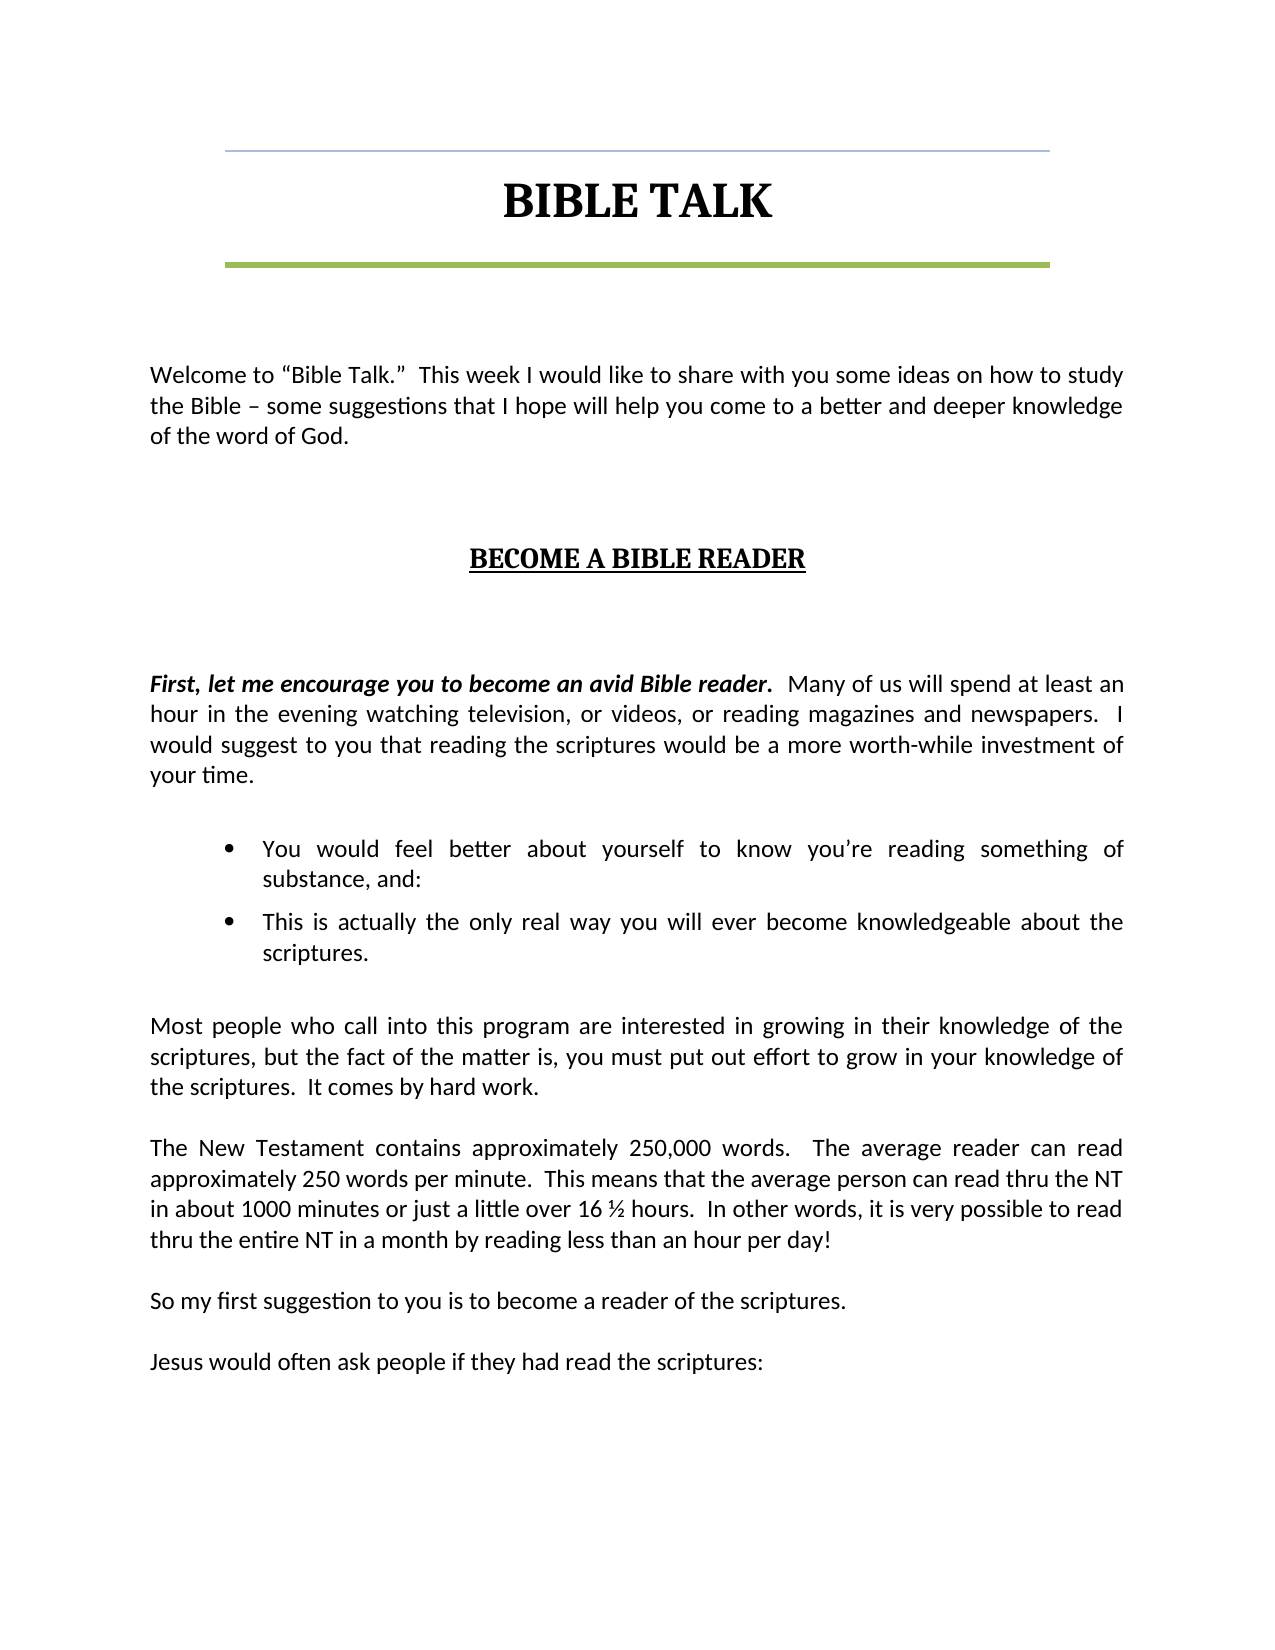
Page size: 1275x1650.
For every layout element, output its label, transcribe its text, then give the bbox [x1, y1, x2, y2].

subtitle BECOME A BIBLE READER [262, 543, 1012, 576]
text Welcome to “Bible Talk.” This week I would like to share with you some ideas on how to study the Bible – some suggestions that I hope will help you come to a better and deeper knowledge of the word of God. [150, 359, 1125, 451]
text First, let me encourage you to become an avid Bible reader. Many of us will spend at least an hour in the evening watching television, or videos, or reading magazines and newspapers. I would suggest to you that reading the scriptures would be a more worth-while investment of your time. [150, 668, 1125, 790]
text The New Testament contains approximately 250,000 words. The average reader can read approximately 250 words per minute. This means that the average person can read thru the NT in about 1000 minutes or just a little over 16 ½ hours. In other words, it is very possible to read thru the entire NT in a month by reading less than an hour per day! [150, 1132, 1125, 1254]
list You would feel better about yourself to know you’re reading something of substance, and: [225, 833, 1125, 894]
text So my first suggestion to you is to become a reader of the scriptures. [150, 1285, 1125, 1316]
title BIBLE TALK [225, 152, 1050, 262]
list This is actually the only real way you will ever become knowledgeable about the scriptures. [225, 906, 1125, 967]
text Jesus would often ask people if they had read the scriptures: [150, 1346, 1125, 1377]
text Most people who call into this program are interested in growing in their knowledge of the scriptures, but the fact of the matter is, you must put out effort to grow in your knowledge of the scriptures. It comes by hard work. [150, 1010, 1125, 1102]
